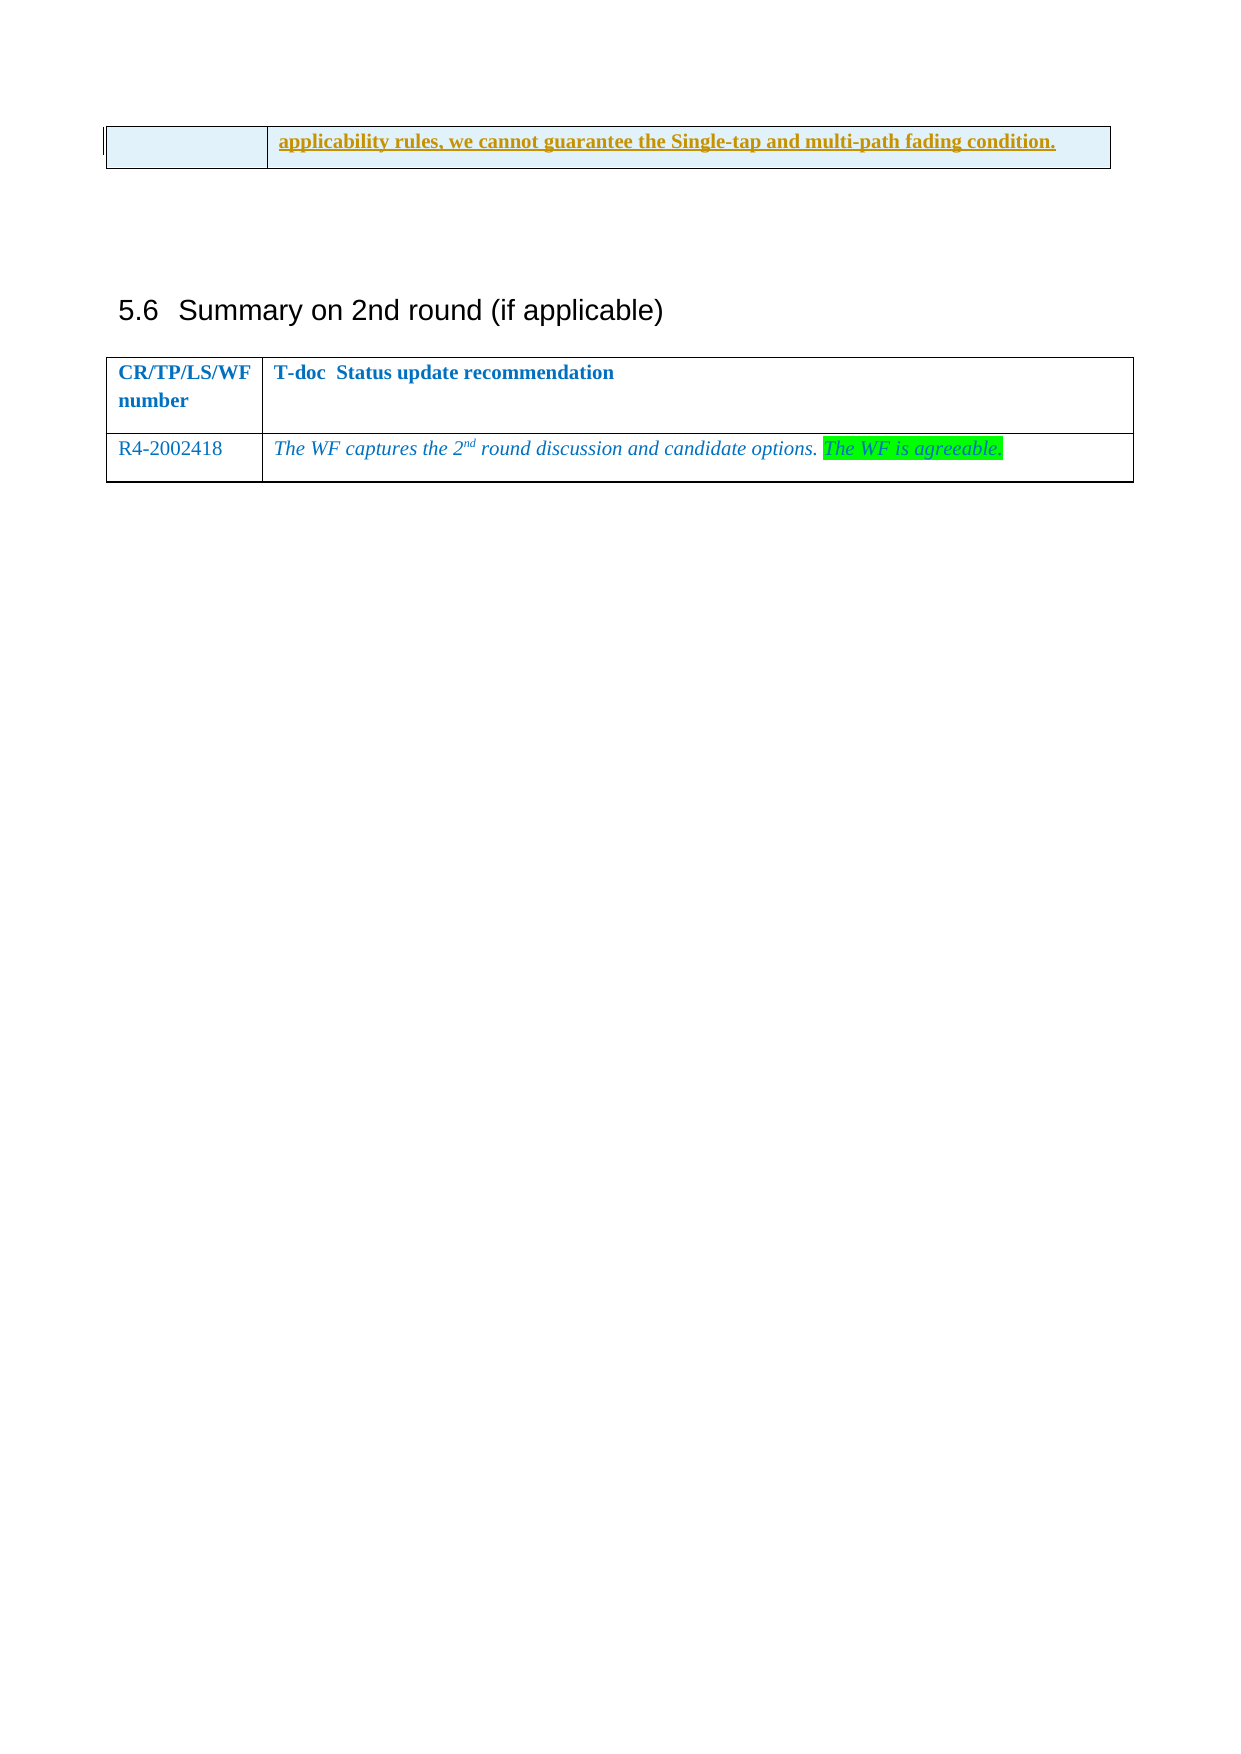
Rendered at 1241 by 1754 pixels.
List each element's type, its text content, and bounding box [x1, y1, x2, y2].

subtitle Summary on 2nd round (if applicable) [118, 281, 1122, 338]
table_header T-doc Status update recommendation [263, 358, 1133, 433]
table_cell The WF captures the 2nd round discussion and candidate options. The WF is agreeable. [263, 434, 1133, 481]
table_cell R4-2002418 [107, 434, 262, 481]
table_header CR/TP/LS/WF number [107, 358, 262, 433]
